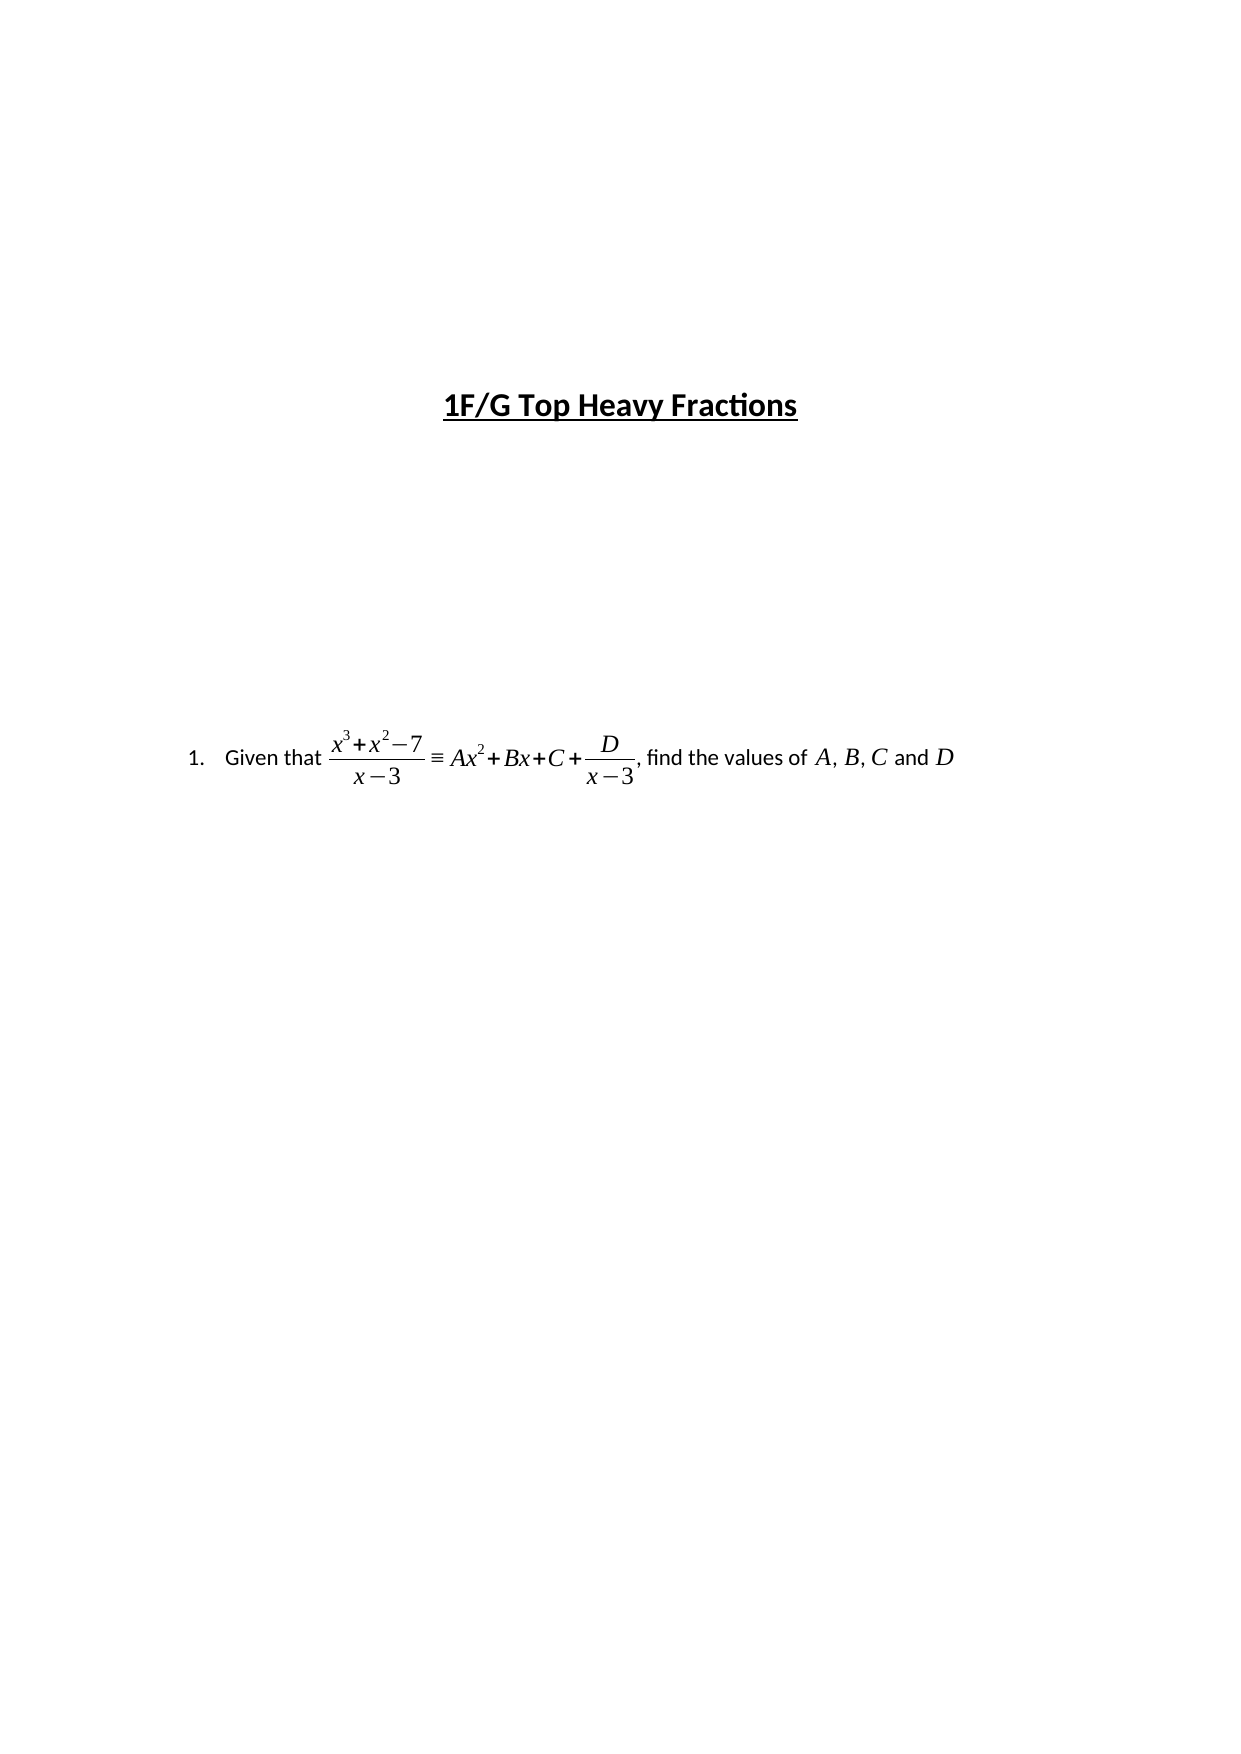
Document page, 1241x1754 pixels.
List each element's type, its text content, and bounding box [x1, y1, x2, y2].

text 1F/G Top Heavy Fractions [150, 384, 1090, 425]
list Given that , find the values of , , and [187, 726, 1090, 789]
